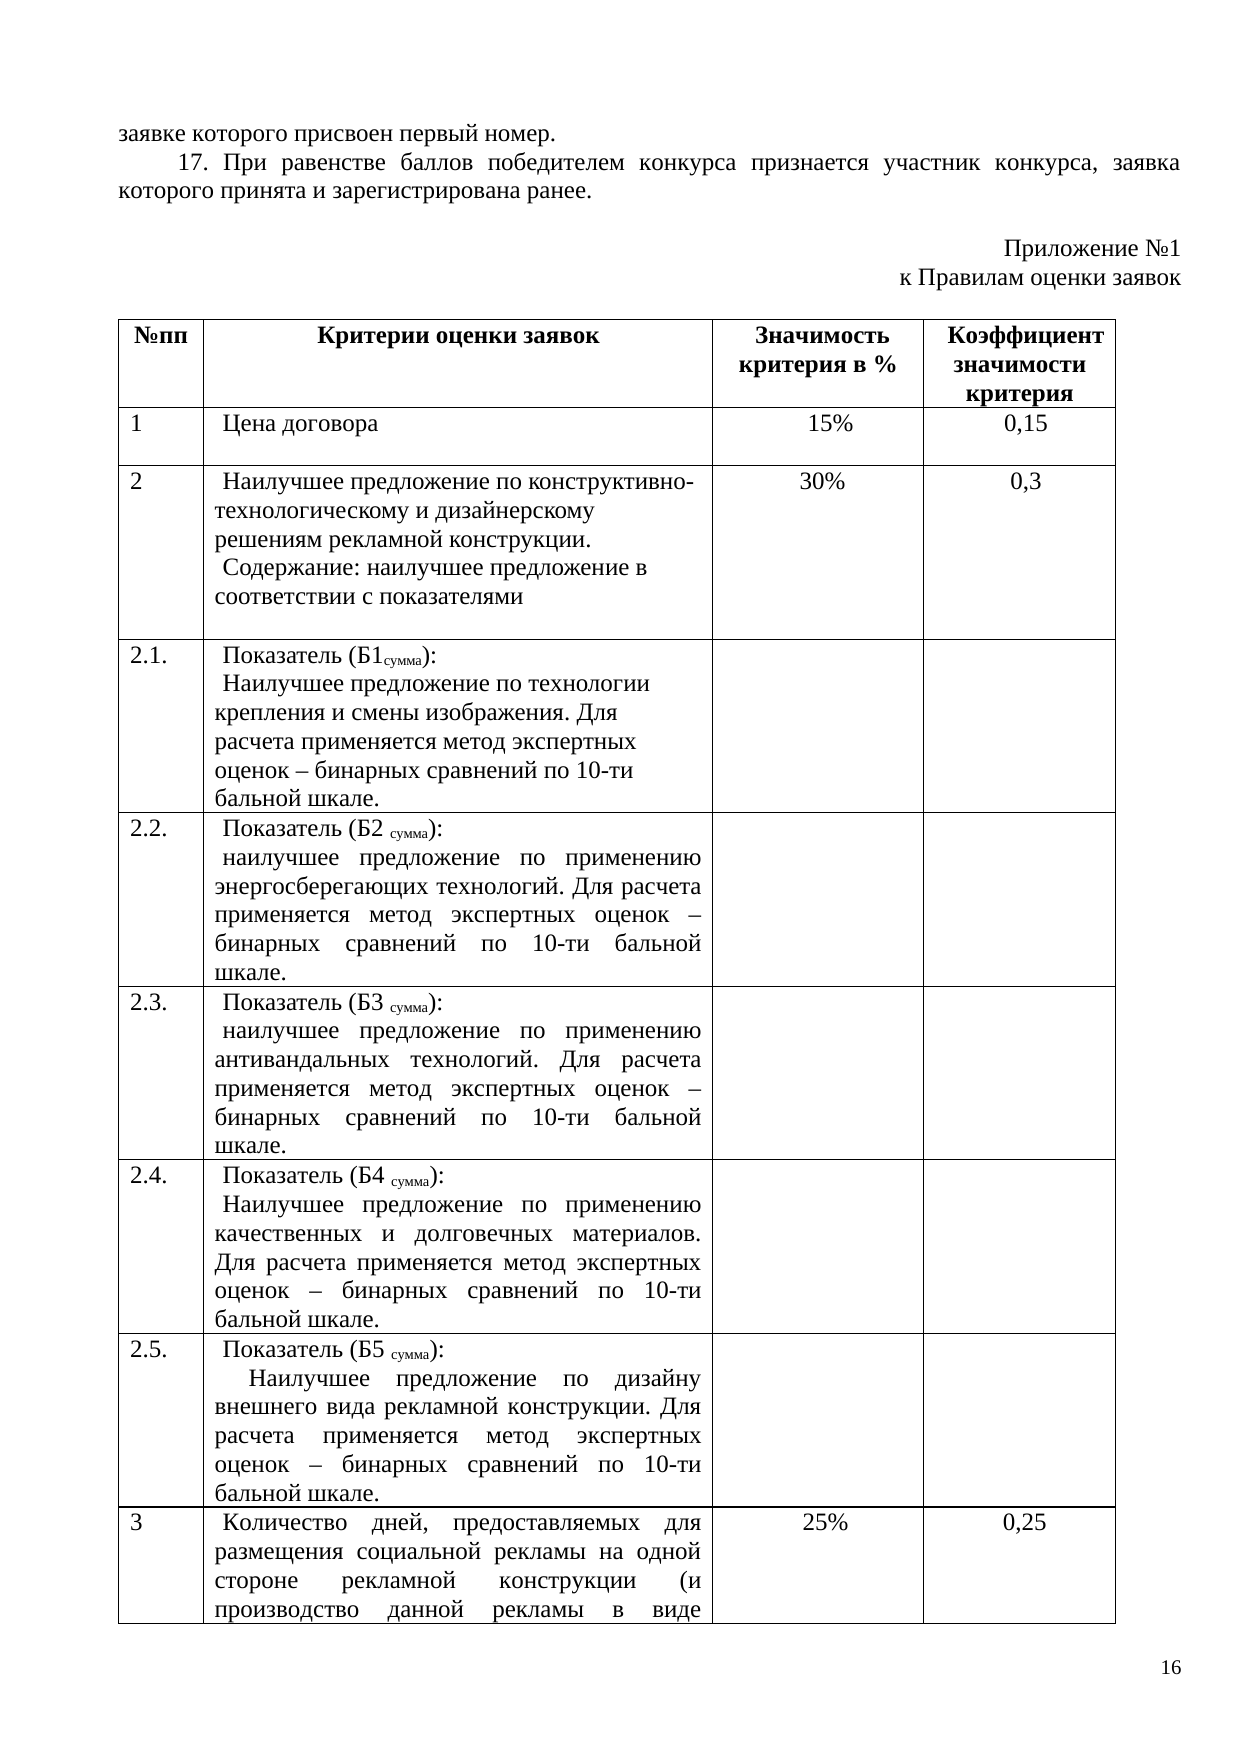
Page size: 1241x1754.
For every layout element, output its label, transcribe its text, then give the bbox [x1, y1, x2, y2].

table_cell [713, 640, 923, 812]
table_header Коэффициент значимости критерия [924, 320, 1115, 407]
table_cell Показатель (Б4 сумма): Наилучшее предложение по применению качественных и долговечных материалов. Для расчета применяется метод экспертных оценок – бинарных сравнений по 10-ти бальной шкале. [204, 1160, 712, 1333]
table_cell 15% [713, 408, 923, 465]
table_cell [924, 1334, 1115, 1506]
table_cell 2.2. [119, 813, 203, 986]
table_cell [713, 813, 923, 986]
table_cell 0,25 [924, 1508, 1115, 1622]
table_cell 1 [119, 408, 203, 465]
table_cell Наилучшее предложение по конструктивно-технологическому и дизайнерскому решениям рекламной конструкции. Содержание: наилучшее предложение в соответствии с показателями [204, 466, 712, 639]
table_cell Показатель (Б1сумма): Наилучшее предложение по технологии крепления и смены изображения. Для расчета применяется метод экспертных оценок – бинарных сравнений по 10-ти бальной шкале. [204, 640, 712, 812]
table_cell 25% [713, 1508, 923, 1622]
table_cell [713, 1334, 923, 1506]
table_cell 2.3. [119, 987, 203, 1159]
table_header Значимость критерия в % [713, 320, 923, 407]
text 17. При равенстве баллов победителем конкурса признается участник конкурса, заявка которого принята и зарегистрирована ранее. [118, 147, 1181, 204]
table_cell [924, 1160, 1115, 1333]
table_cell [204, 1508, 712, 1622]
table_cell 0,3 [924, 466, 1115, 639]
table_cell [924, 640, 1115, 812]
table_cell 30% [713, 466, 923, 639]
table_cell Цена договора [204, 408, 712, 465]
table_cell 2 [119, 466, 203, 639]
table_cell 0,15 [924, 408, 1115, 465]
table_header №пп [119, 320, 203, 407]
table_cell [924, 813, 1115, 986]
table_cell [713, 1160, 923, 1333]
table_header Критерии оценки заявок [204, 320, 712, 407]
table_cell 2.4. [119, 1160, 203, 1333]
text Приложение №1 [118, 233, 1181, 262]
table_cell [713, 987, 923, 1159]
table_cell Показатель (Б5 сумма): Наилучшее предложение по дизайну внешнего вида рекламной конструкции. Для расчета применяется метод экспертных оценок – бинарных сравнений по 10-ти бальной шкале. [204, 1334, 712, 1506]
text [118, 118, 1181, 147]
table_cell Показатель (Б2 сумма): наилучшее предложение по применению энергосберегающих технологий. Для расчета применяется метод экспертных оценок – бинарных сравнений по 10-ти бальной шкале. [204, 813, 712, 986]
table_cell Показатель (Б3 сумма): наилучшее предложение по применению антивандальных технологий. Для расчета применяется метод экспертных оценок – бинарных сравнений по 10-ти бальной шкале. [204, 987, 712, 1159]
text к Правилам оценки заявок [118, 262, 1181, 291]
table_cell 2.5. [119, 1334, 203, 1506]
table_cell 2.1. [119, 640, 203, 812]
table_cell 3 [119, 1508, 203, 1622]
table_cell [924, 987, 1115, 1159]
